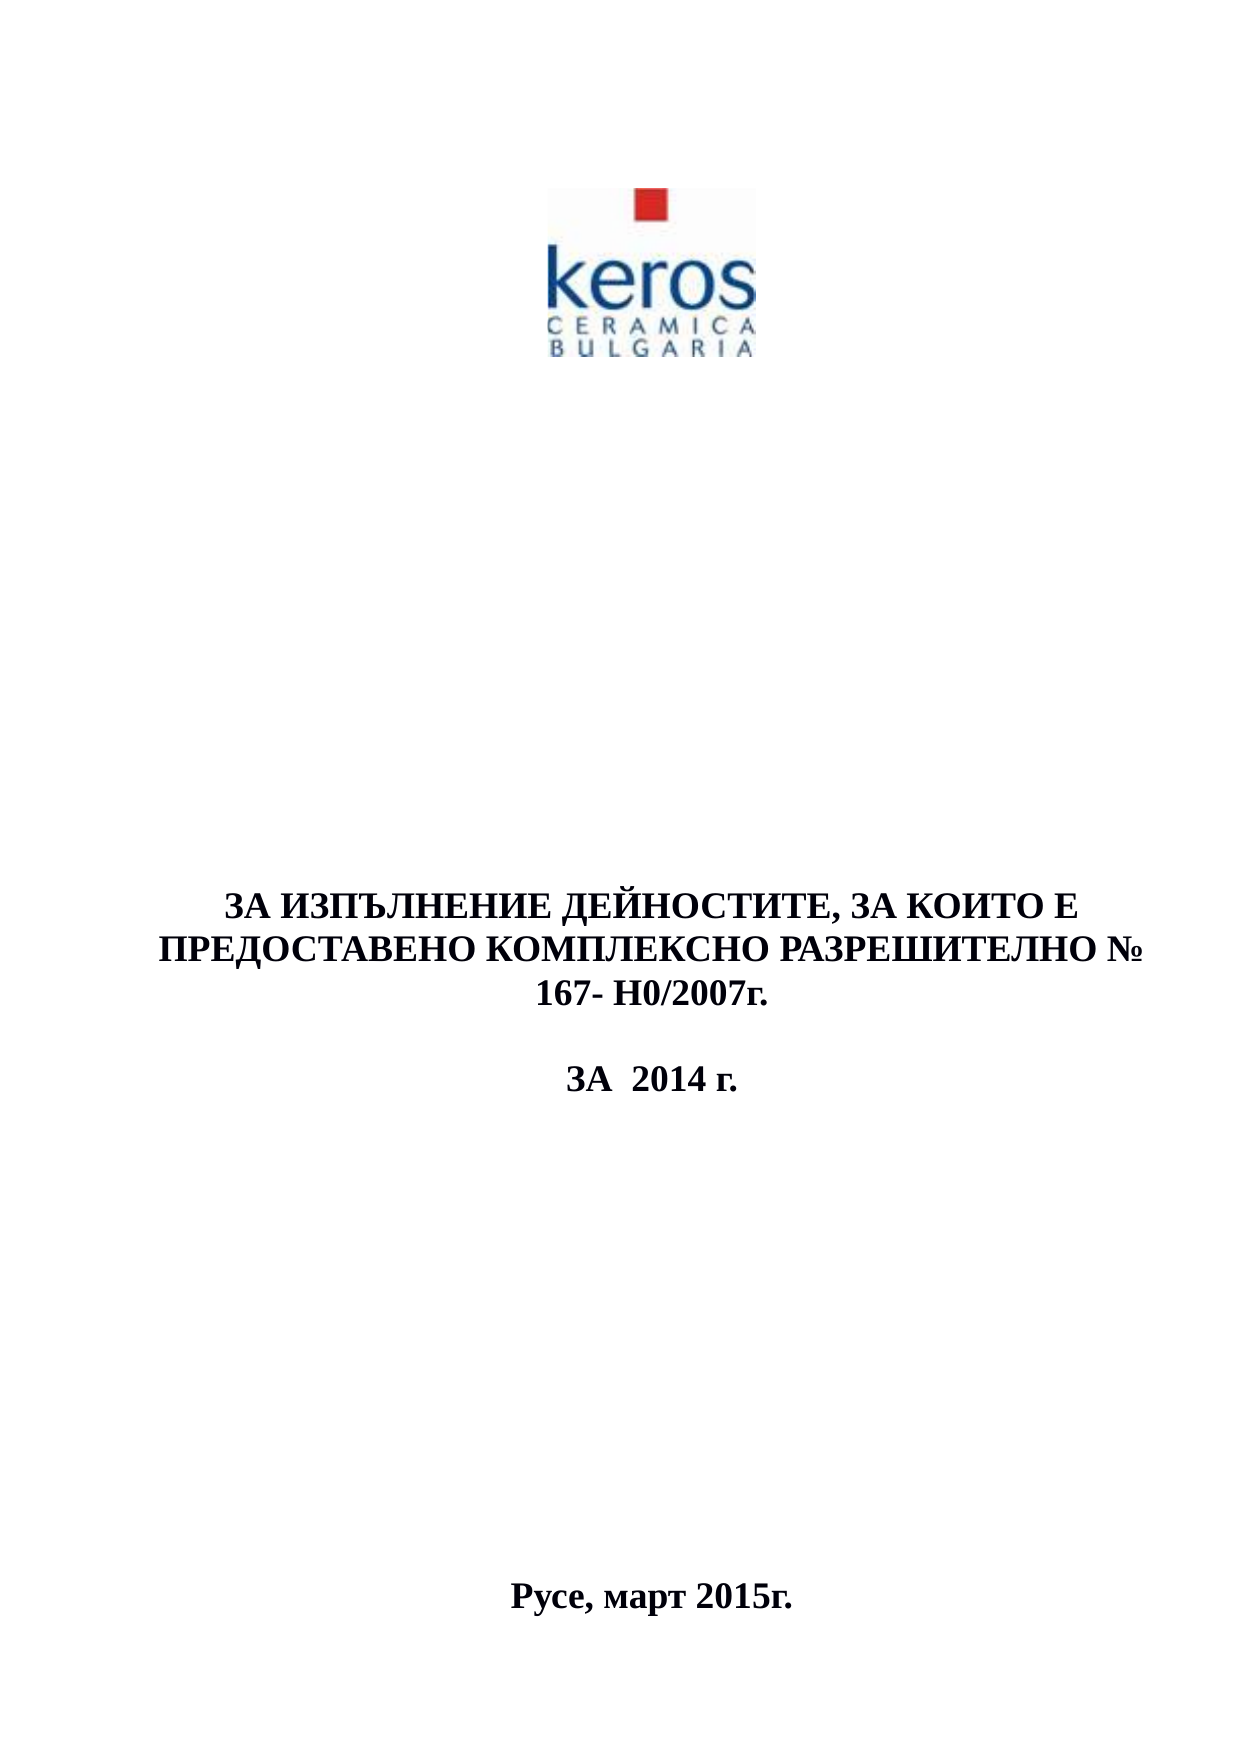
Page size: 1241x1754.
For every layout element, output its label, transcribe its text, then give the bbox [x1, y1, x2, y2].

text ЗА 2014 г. [148, 1056, 1156, 1099]
picture [547, 188, 756, 357]
text Русе, март 2015г. [148, 1574, 1156, 1617]
text ЗА ИЗПЪЛНЕНИЕ ДЕЙНОСТИТЕ, ЗА КОИТО Е ПРЕДОСТАВЕНО КОМПЛЕКСНО РАЗРЕШИТЕЛНО № 167- Н0/2007г. [148, 884, 1156, 1013]
